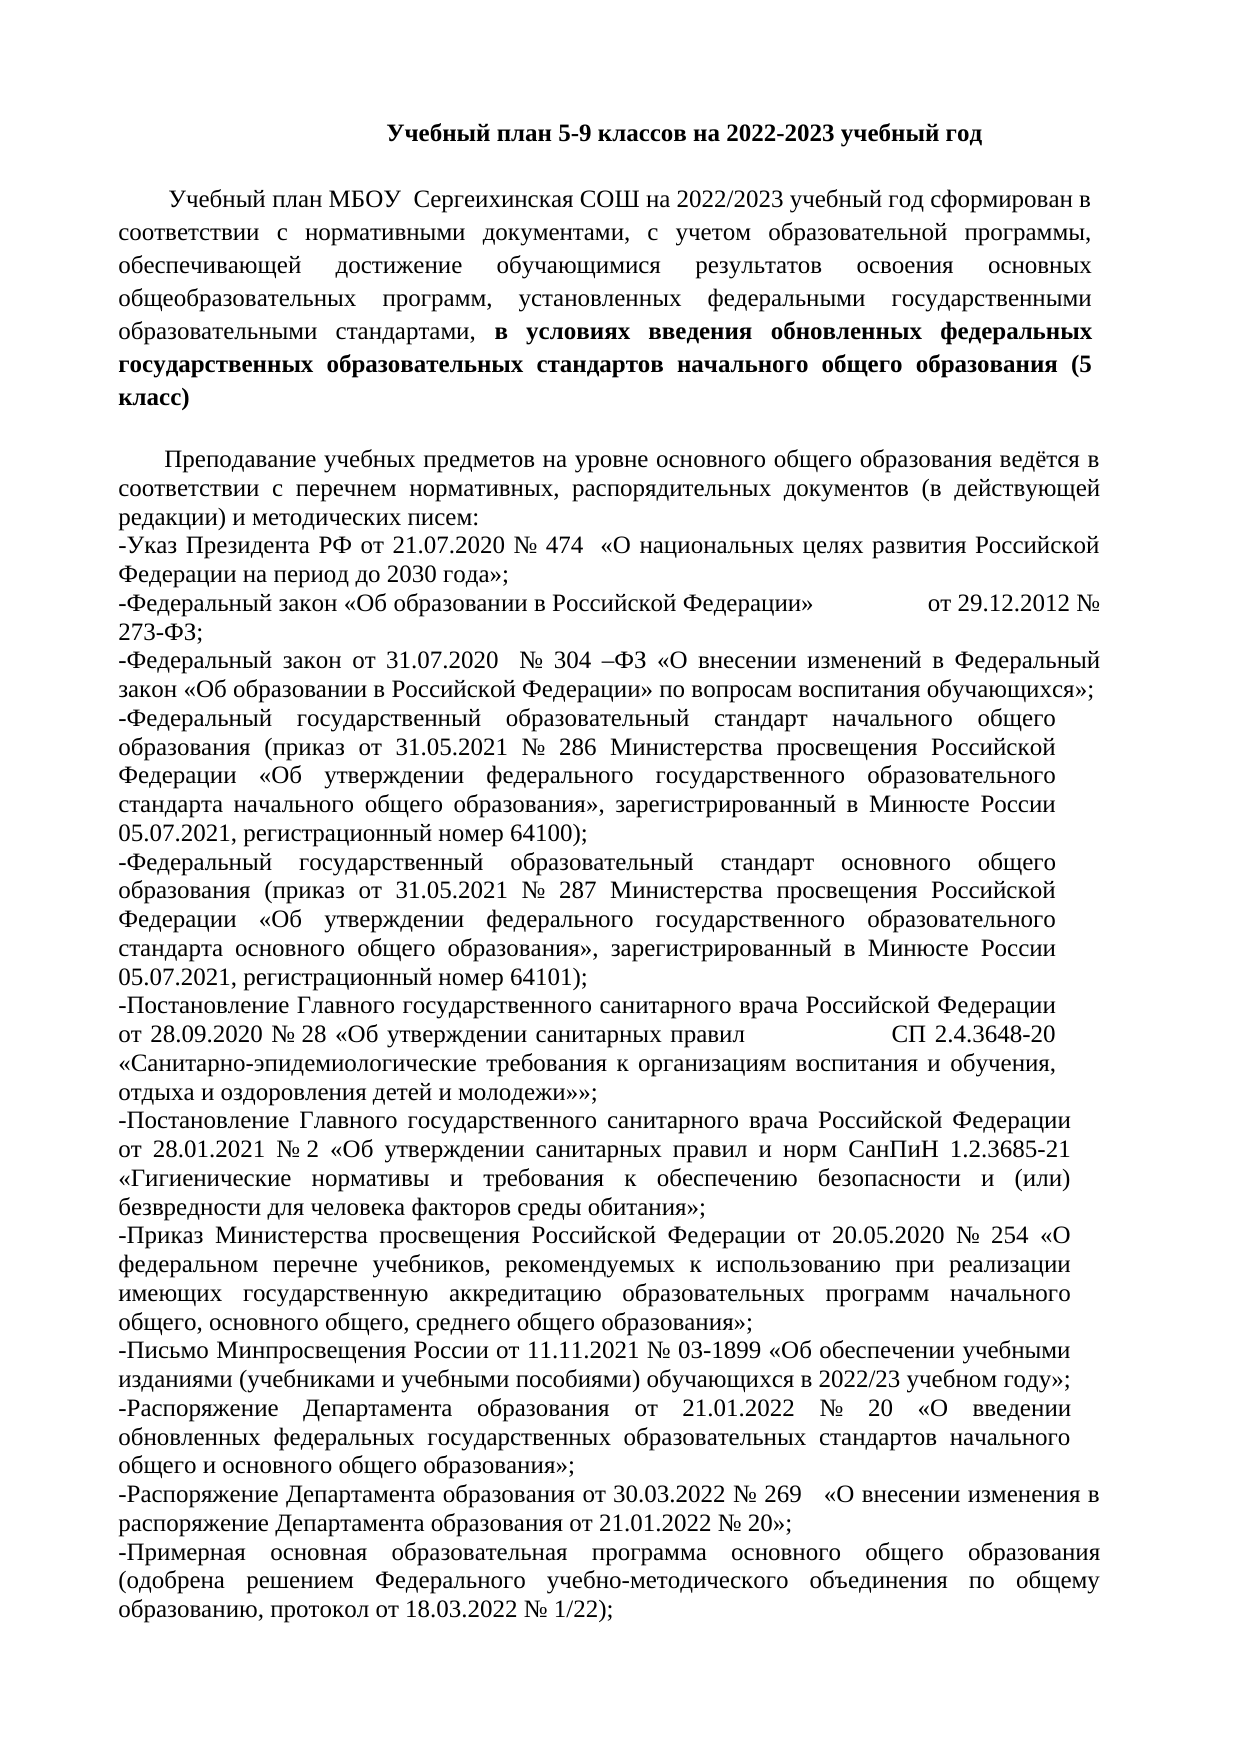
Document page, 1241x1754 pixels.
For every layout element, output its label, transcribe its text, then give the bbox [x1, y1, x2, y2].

text -Федеральный государственный образовательный стандарт начального общего образования (приказ от 31.05.2021 № 286 Министерства просвещения Российской Федерации «Об утверждении федерального государственного образовательного стандарта начального общего образования», зарегистрированный в Минюсте России 05.07.2021, регистрационный номер 64100); [118, 703, 1057, 847]
text -Письмо Минпросвещения России от 11.11.2021 № 03-1899 «Об обеспечении учебными изданиями (учебниками и учебными пособиями) обучающихся в 2022/23 учебном году»; [118, 1335, 1071, 1393]
text -Примерная основная образовательная программа основного общего образования (одобрена решением Федерального учебно-методического объединения по общему образованию, протокол от 18.03.2022 № 1/22); [118, 1537, 1101, 1623]
list Учебный план 5-9 классов на 2022-2023 учебный год [293, 118, 1075, 147]
text -Федеральный закон «Об образовании в Российской Федерации» от 29.12.2012 № 273-ФЗ; [118, 588, 1101, 645]
text -Федеральный государственный образовательный стандарт основного общего образования (приказ от 31.05.2021 № 287 Министерства просвещения Российской Федерации «Об утверждении федерального государственного образовательного стандарта основного общего образования», зарегистрированный в Минюсте России 05.07.2021, регистрационный номер 64101); [118, 847, 1057, 990]
text -Указ Президента РФ от 21.07.2020 № 474 «О национальных целях развития Российской Федерации на период до 2030 года»; [118, 530, 1101, 588]
text -Постановление Главного государственного санитарного врача Российской Федерации от 28.01.2021 № 2 «Об утверждении санитарных правил и норм СанПиН 1.2.3685-21 «Гигиенические нормативы и требования к обеспечению безопасности и (или) безвредности для человека факторов среды обитания»; [118, 1105, 1071, 1220]
text -Распоряжение Департамента образования от 30.03.2022 № 269 «О внесении изменения в распоряжение Департамента образования от 21.01.2022 № 20»; [118, 1479, 1101, 1537]
text -Постановление Главного государственного санитарного врача Российской Федерации от 28.09.2020 № 28 «Об утверждении санитарных правил СП 2.4.3648-20 «Санитарно-эпидемиологические требования к организациям воспитания и обучения, отдыха и оздоровления детей и молодежи»»; [118, 990, 1057, 1105]
text -Распоряжение Департамента образования от 21.01.2022 № 20 «О введении обновленных федеральных государственных образовательных стандартов начального общего и основного общего образования»; [118, 1393, 1071, 1479]
text Учебный план МБОУ Сергеихинская СОШ на 2022/2023 учебный год сформирован в соответствии с нормативными документами, с учетом образовательной программы, обеспечивающей достижение обучающимися результатов освоения основных общеобразовательных программ, установленных федеральными государственными образовательными стандартами, в условиях введения обновленных федеральных государственных образовательных стандартов начального общего образования (5 класс) [118, 184, 1093, 411]
text -Федеральный закон от 31.07.2020 № 304 –ФЗ «О внесении изменений в Федеральный закон «Об образовании в Российской Федерации» по вопросам воспитания обучающихся»; [118, 645, 1101, 703]
text Преподавание учебных предметов на уровне основного общего образования ведётся в соответствии с перечнем нормативных, распорядительных документов (в действующей редакции) и методических писем: [118, 444, 1101, 530]
text -Приказ Министерства просвещения Российской Федерации от 20.05.2020 № 254 «О федеральном перечне учебников, рекомендуемых к использованию при реализации имеющих государственную аккредитацию образовательных программ начального общего, основного общего, среднего общего образования»; [118, 1220, 1071, 1335]
